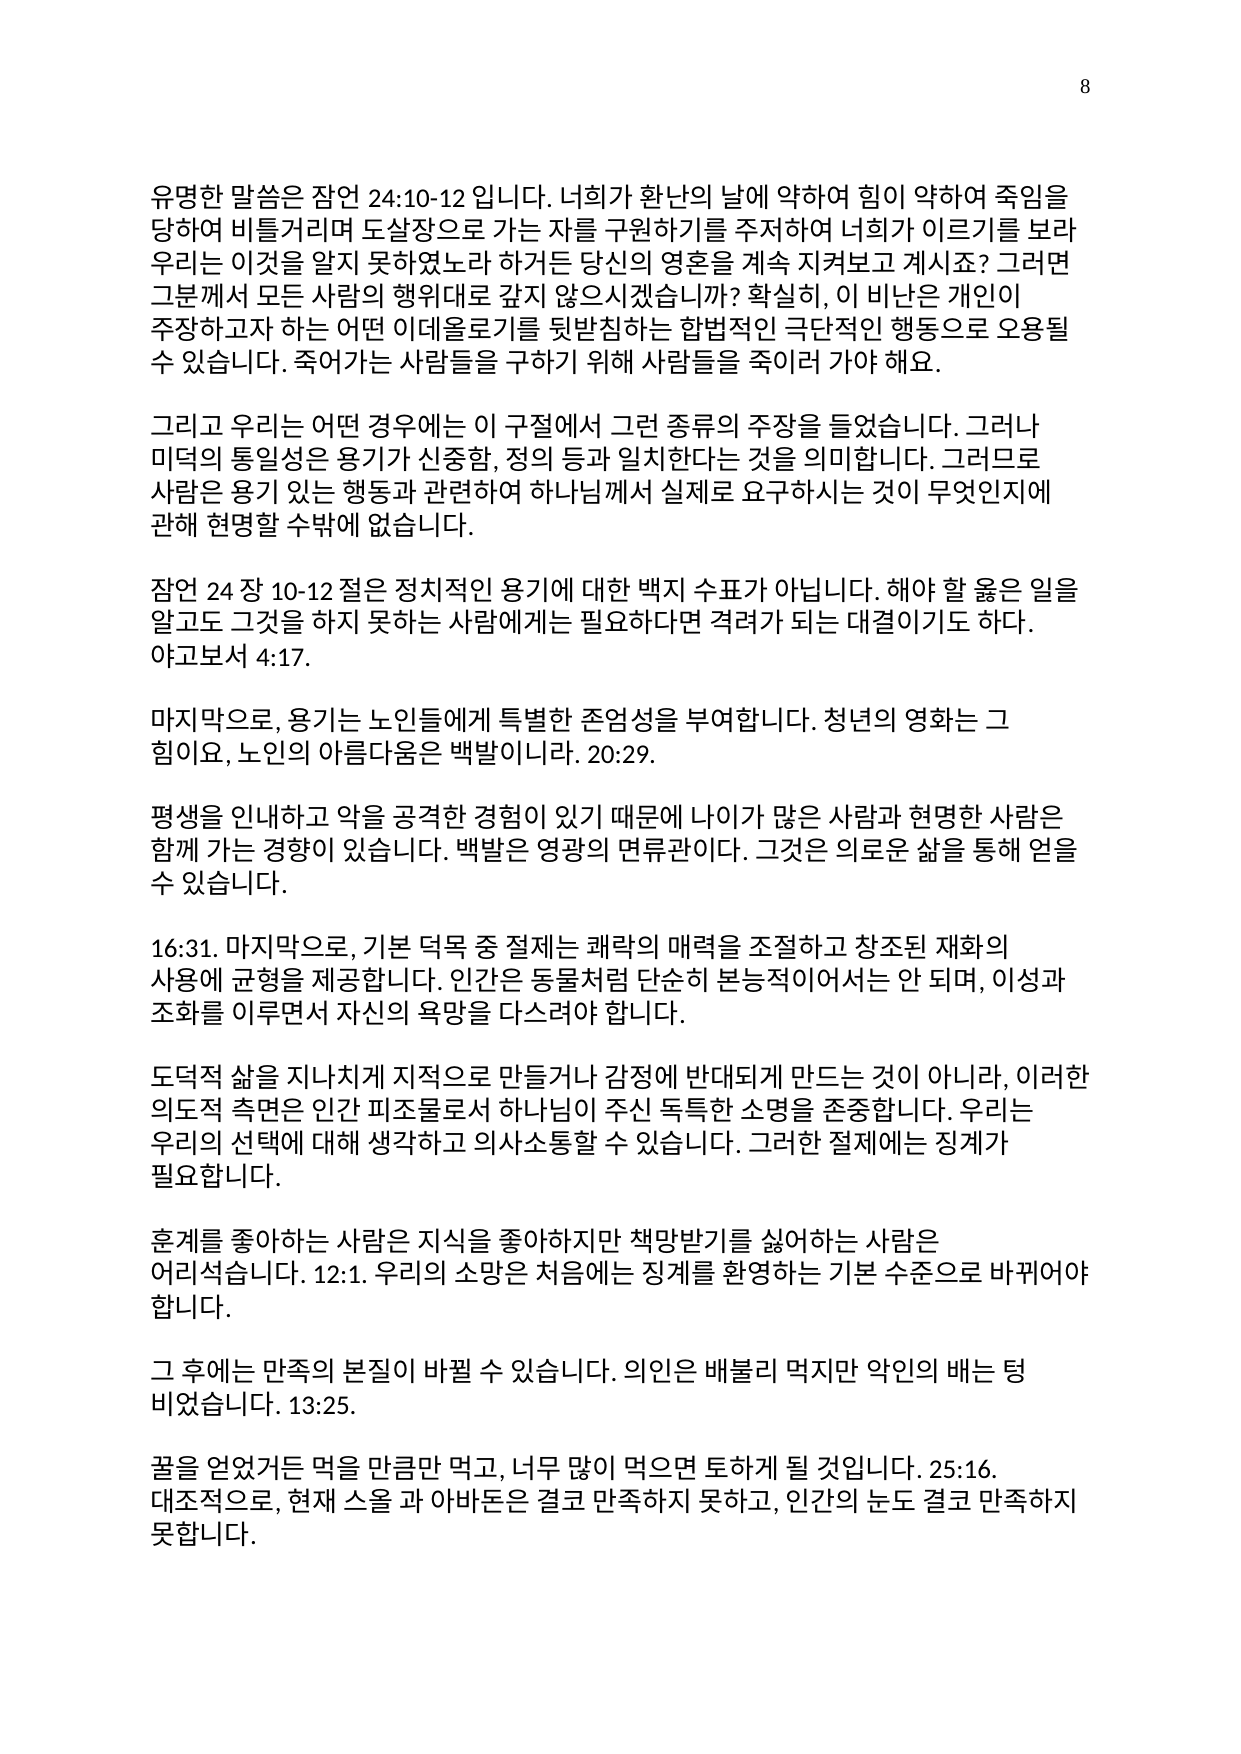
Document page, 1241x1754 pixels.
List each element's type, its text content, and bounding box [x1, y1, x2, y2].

text 마지막으로, 용기는 노인들에게 특별한 존엄성을 부여합니다. 청년의 영화는 그 힘이요, 노인의 아름다움은 백발이니라. 20:29. [150, 704, 1090, 770]
text 그리고 우리는 어떤 경우에는 이 구절에서 그런 종류의 주장을 들었습니다. 그러나 미덕의 통일성은 용기가 신중함, 정의 등과 일치한다는 것을 의미합니다. 그러므로 사람은 용기 있는 행동과 관련하여 하나님께서 실제로 요구하시는 것이 무엇인지에 관해 현명할 수밖에 없습니다. [150, 410, 1090, 542]
text 16:31. 마지막으로, 기본 덕목 중 절제는 쾌락의 매력을 조절하고 창조된 재화의 사용에 균형을 제공합니다. 인간은 동물처럼 단순히 본능적이어서는 안 되며, 이성과 조화를 이루면서 자신의 욕망을 다스려야 합니다. [150, 931, 1090, 1030]
text 훈계를 좋아하는 사람은 지식을 좋아하지만 책망받기를 싫어하는 사람은 어리석습니다. 12:1. 우리의 소망은 처음에는 징계를 환영하는 기본 수준으로 바뀌어야 합니다. [150, 1225, 1090, 1324]
text 도덕적 삶을 지나치게 지적으로 만들거나 감정에 반대되게 만드는 것이 아니라, 이러한 의도적 측면은 인간 피조물로서 하나님이 주신 독특한 소명을 존중합니다. 우리는 우리의 선택에 대해 생각하고 의사소통할 수 있습니다. 그러한 절제에는 징계가 필요합니다. [150, 1061, 1090, 1193]
text 꿀을 얻었거든 먹을 만큼만 먹고, 너무 많이 먹으면 토하게 될 것입니다. 25:16. 대조적으로, 현재 스올 과 아바돈은 결코 만족하지 못하고, 인간의 눈도 결코 만족하지 못합니다. [150, 1452, 1090, 1551]
text 유명한 말씀은 잠언 24:10-12입니다. 너희가 환난의 날에 약하여 힘이 약하여 죽임을 당하여 비틀거리며 도살장으로 가는 자를 구원하기를 주저하여 너희가 이르기를 보라 우리는 이것을 알지 못하였노라 하거든 당신의 영혼을 계속 지켜보고 계시죠? 그러면 그분께서 모든 사람의 행위대로 갚지 않으시겠습니까? 확실히, 이 비난은 개인이 주장하고자 하는 어떤 이데올로기를 뒷받침하는 합법적인 극단적인 행동으로 오용될 수 있습니다. 죽어가는 사람들을 구하기 위해 사람들을 죽이러 가야 해요. [150, 181, 1090, 379]
text 평생을 인내하고 악을 공격한 경험이 있기 때문에 나이가 많은 사람과 현명한 사람은 함께 가는 경향이 있습니다. 백발은 영광의 면류관이다. 그것은 의로운 삶을 통해 얻을 수 있습니다. [150, 801, 1090, 900]
text 그 후에는 만족의 본질이 바뀔 수 있습니다. 의인은 배불리 먹지만 악인의 배는 텅 비었습니다. 13:25. [150, 1355, 1090, 1421]
text 잠언 24장 10-12절은 정치적인 용기에 대한 백지 수표가 아닙니다. 해야 할 옳은 일을 알고도 그것을 하지 못하는 사람에게는 필요하다면 격려가 되는 대결이기도 하다. 야고보서 4:17. [150, 574, 1090, 673]
